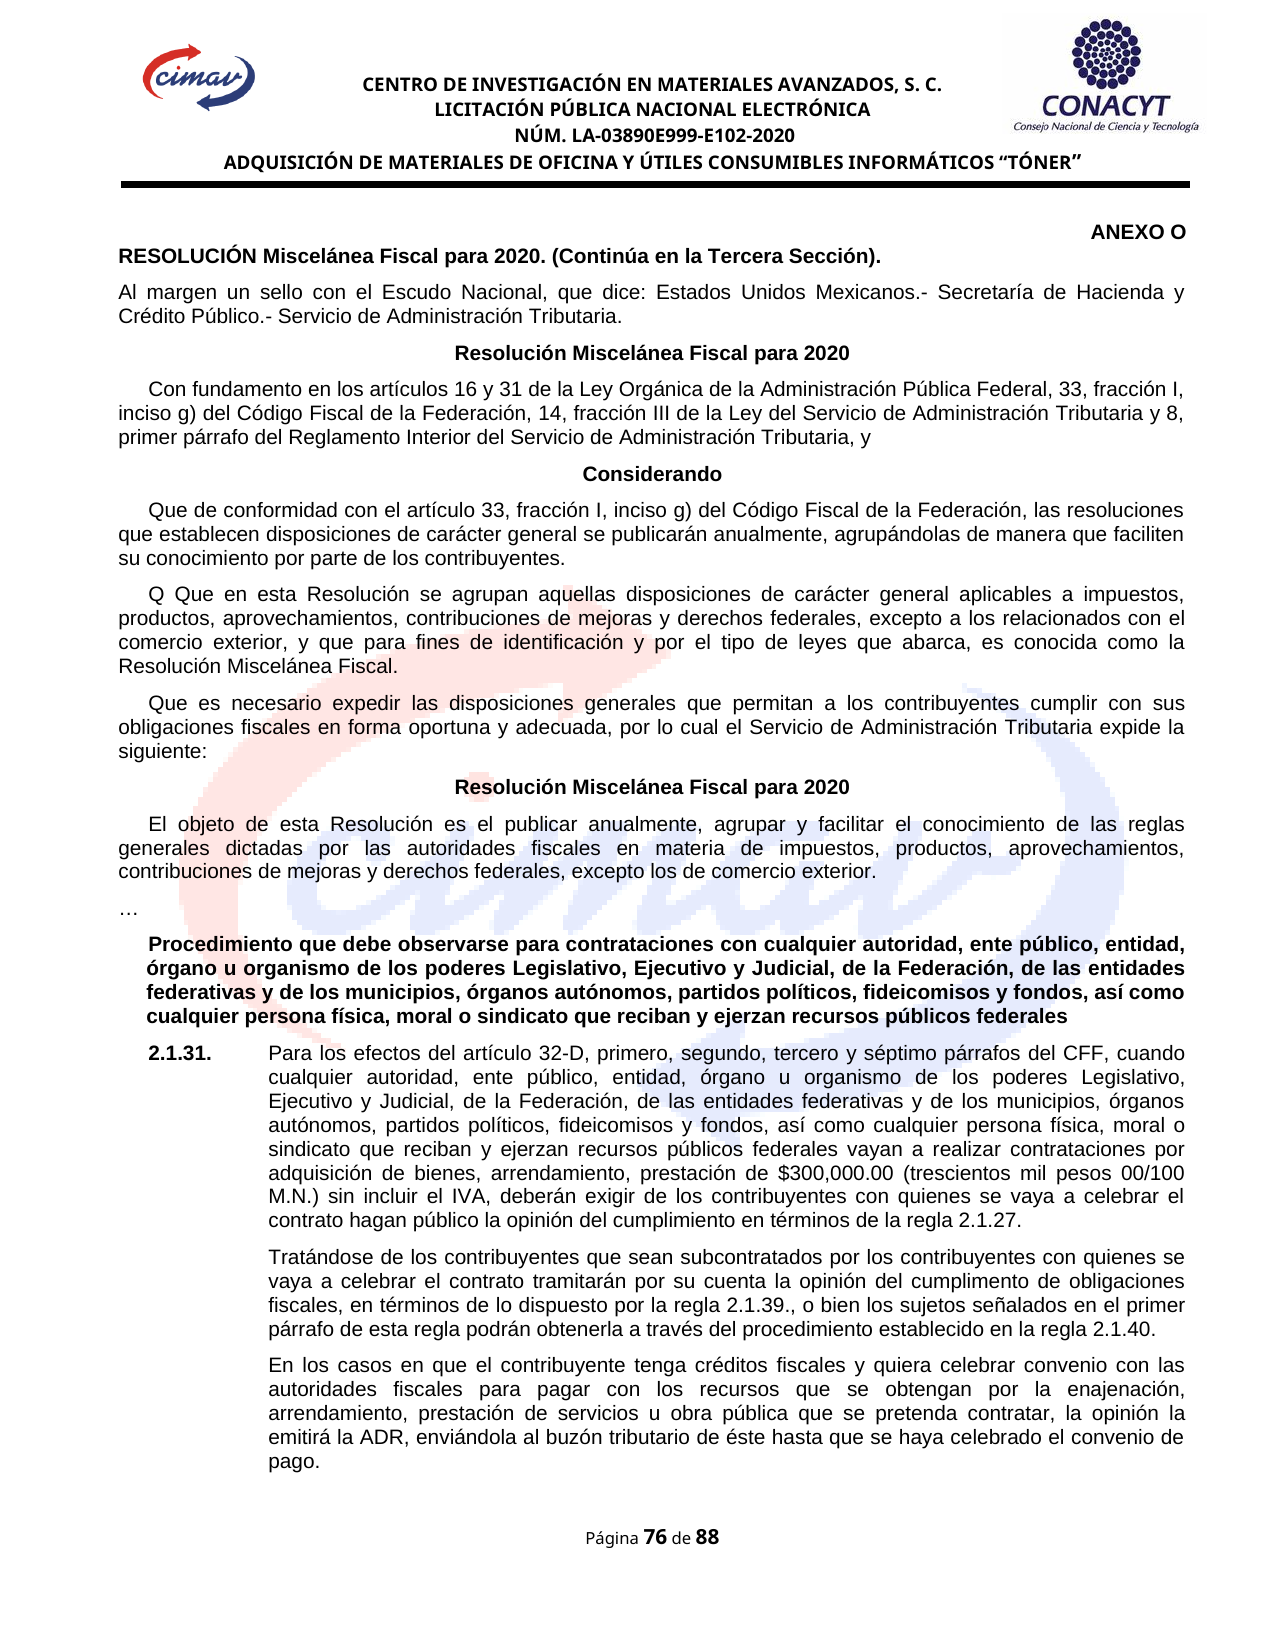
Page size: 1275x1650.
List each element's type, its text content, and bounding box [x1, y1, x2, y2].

text Resolución Miscelánea Fiscal para 2020 [118, 341, 1186, 364]
text Tratándose de los contribuyentes que sean subcontratados por los contribuyentes con quienes se vaya a celebrar el contrato tramitarán por su cuenta la opinión del cumplimento de obligaciones fiscales, en términos de lo dispuesto por la regla 2.1.39., o bien los sujetos señalados en el primer párrafo de esta regla podrán obtenerla a través del procedimiento establecido en la regla 2.1.40. [148, 1245, 1186, 1341]
text En los casos en que el contribuyente tenga créditos fiscales y quiera celebrar convenio con las autoridades fiscales para pagar con los recursos que se obtengan por la enajenación, arrendamiento, prestación de servicios u obra pública que se pretenda contratar, la opinión la emitirá la ADR, enviándola al buzón tributario de éste hasta que se haya celebrado el convenio de pago. [148, 1353, 1186, 1473]
picture [136, 27, 260, 120]
text Q Que en esta Resolución se agrupan aquellas disposiciones de carácter general aplicables a impuestos, productos, aprovechamientos, contribuciones de mejoras y derechos federales, excepto a los relacionados con el comercio exterior, y que para fines de identificación y por el tipo de leyes que abarca, es conocida como la Resolución Miscelánea Fiscal. [118, 582, 1186, 678]
text 2.1.31. Para los efectos del artículo 32-D, primero, segundo, tercero y séptimo párrafos del CFF, cuando cualquier autoridad, ente público, entidad, órgano u organismo de los poderes Legislativo, Ejecutivo y Judicial, de la Federación, de las entidades federativas y de los municipios, órganos autónomos, partidos políticos, fideicomisos y fondos, así como cualquier persona física, moral o sindicato que reciban y ejerzan recursos públicos federales vayan a realizar contrataciones por adquisición de bienes, arrendamiento, prestación de $300,000.00 (trescientos mil pesos 00/100 M.N.) sin incluir el IVA, deberán exigir de los contribuyentes con quienes se vaya a celebrar el contrato hagan público la opinión del cumplimiento en términos de la regla 2.1.27. [148, 1041, 1186, 1232]
text ANEXO O [118, 220, 1186, 244]
text Al margen un sello con el Escudo Nacional, que dice: Estados Unidos Mexicanos.- Secretaría de Hacienda y Crédito Público.- Servicio de Administración Tributaria. [118, 280, 1186, 328]
text RESOLUCIÓN Miscelánea Fiscal para 2020. (Continúa en la Tercera Sección). [118, 244, 1186, 268]
text El objeto de esta Resolución es el publicar anualmente, agrupar y facilitar el conocimiento de las reglas generales dictadas por las autoridades fiscales en materia de impuestos, productos, aprovechamientos, contribuciones de mejoras y derechos federales, excepto los de comercio exterior. [118, 811, 1186, 883]
text Procedimiento que debe observarse para contrataciones con cualquier autoridad, ente público, entidad, órgano u organismo de los poderes Legislativo, Ejecutivo y Judicial, de la Federación, de las entidades federativas y de los municipios, órganos autónomos, partidos políticos, fideicomisos y fondos, así como cualquier persona física, moral o sindicato que reciban y ejerzan recursos públicos federales [146, 932, 1186, 1028]
text Considerando [118, 461, 1186, 485]
text … [118, 896, 1186, 920]
text Que es necesario expedir las disposiciones generales que permitan a los contribuyentes cumplir con sus obligaciones fiscales en forma oportuna y adecuada, por lo cual el Servicio de Administración Tributaria expide la siguiente: [118, 691, 1186, 762]
text Que de conformidad con el artículo 33, fracción I, inciso g) del Código Fiscal de la Federación, las resoluciones que establecen disposiciones de carácter general se publicarán anualmente, agrupándolas de manera que faciliten su conocimiento por parte de los contribuyentes. [118, 498, 1186, 570]
text Con fundamento en los artículos 16 y 31 de la Ley Orgánica de la Administración Pública Federal, 33, fracción I, inciso g) del Código Fiscal de la Federación, 14, fracción III de la Ley del Servicio de Administración Tributaria y 8, primer párrafo del Reglamento Interior del Servicio de Administración Tributaria, y [118, 377, 1186, 449]
text Resolución Miscelánea Fiscal para 2020 [118, 775, 1186, 799]
picture [1002, 13, 1208, 134]
